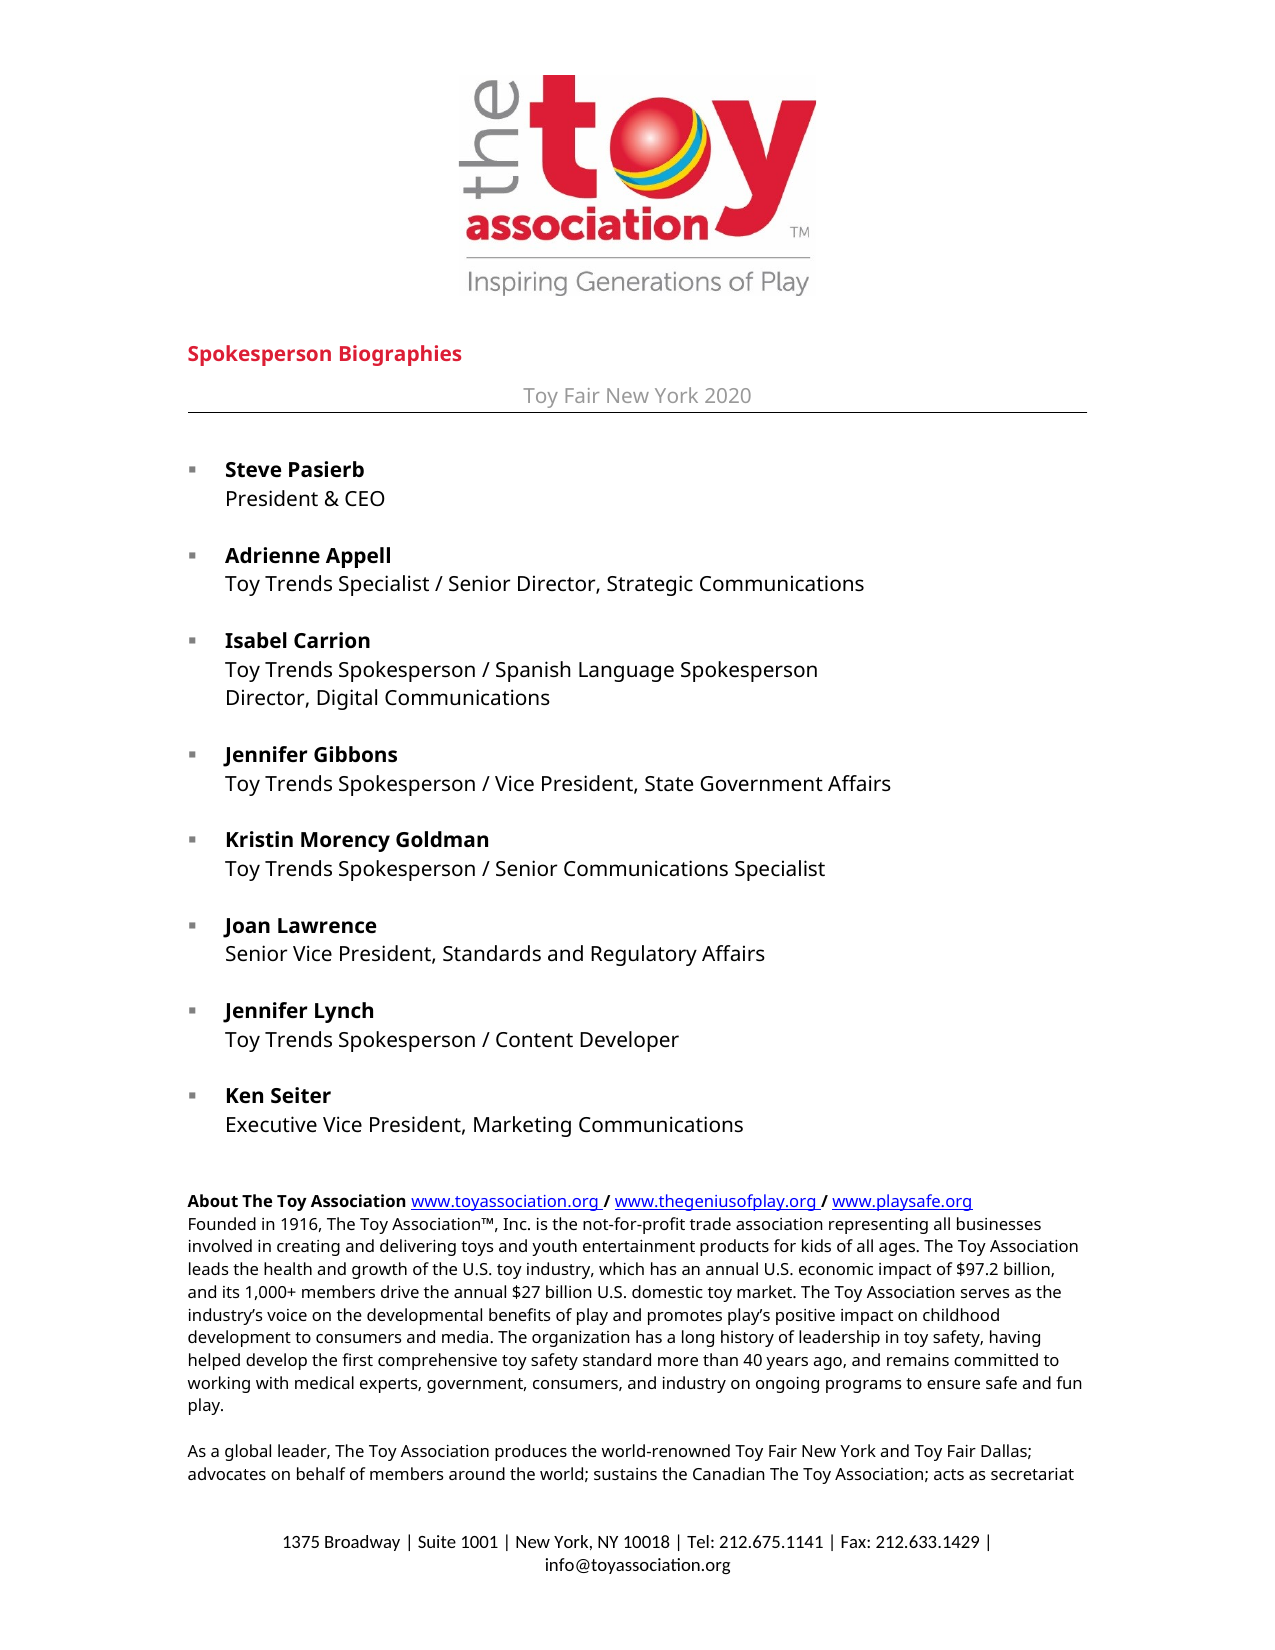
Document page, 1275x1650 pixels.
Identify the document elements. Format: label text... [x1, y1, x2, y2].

text About The Toy Association www.toyassociation.org / www.thegeniusofplay.org / www.playsafe.org Founded in 1916, The Toy Association™, Inc. is the not-for-profit trade association representing all businesses involved in creating and delivering toys and youth entertainment products for kids of all ages. The Toy Association leads the health and growth of the U.S. toy industry, which has an annual U.S. economic impact of $97.2 billion, and its 1,000+ members drive the annual $27 billion U.S. domestic toy market. The Toy Association serves as the industry’s voice on the developmental benefits of play and promotes play’s positive impact on childhood development to consumers and media. The organization has a long history of leadership in toy safety, having helped develop the first comprehensive toy safety standard more than 40 years ago, and remains committed to working with medical experts, government, consumers, and industry on ongoing programs to ensure safe and fun play. [187, 1189, 1087, 1417]
list Isabel Carrion [187, 626, 1087, 655]
text Toy Trends Spokesperson / Vice President, State Government Affairs [225, 769, 1087, 797]
list Ken Seiter Executive Vice President, Marketing Communications [187, 1082, 1087, 1138]
picture [458, 75, 817, 296]
text Toy Trends Spokesperson / Spanish Language Spokesperson Director, Digital Communications [225, 655, 1087, 740]
list Steve Pasierb President & CEO [187, 456, 1087, 512]
text Senior Vice President, Standards and Regulatory Affairs [176, 939, 1087, 968]
text Toy Fair New York 2020 [187, 381, 1087, 413]
list Jennifer Gibbons [187, 740, 1087, 769]
list Toy Trends Spokesperson / Content Developer [225, 1025, 1087, 1053]
list Joan Lawrence [187, 911, 1087, 939]
list Adrienne Appell Toy Trends Specialist / Senior Director, Strategic Communications [187, 541, 1087, 598]
list Kristin Morency Goldman Toy Trends Spokesperson / Senior Communications Specialist [187, 826, 1087, 882]
text Spokesperson Biographies [187, 339, 1087, 367]
list Jennifer Lynch [187, 996, 1087, 1025]
